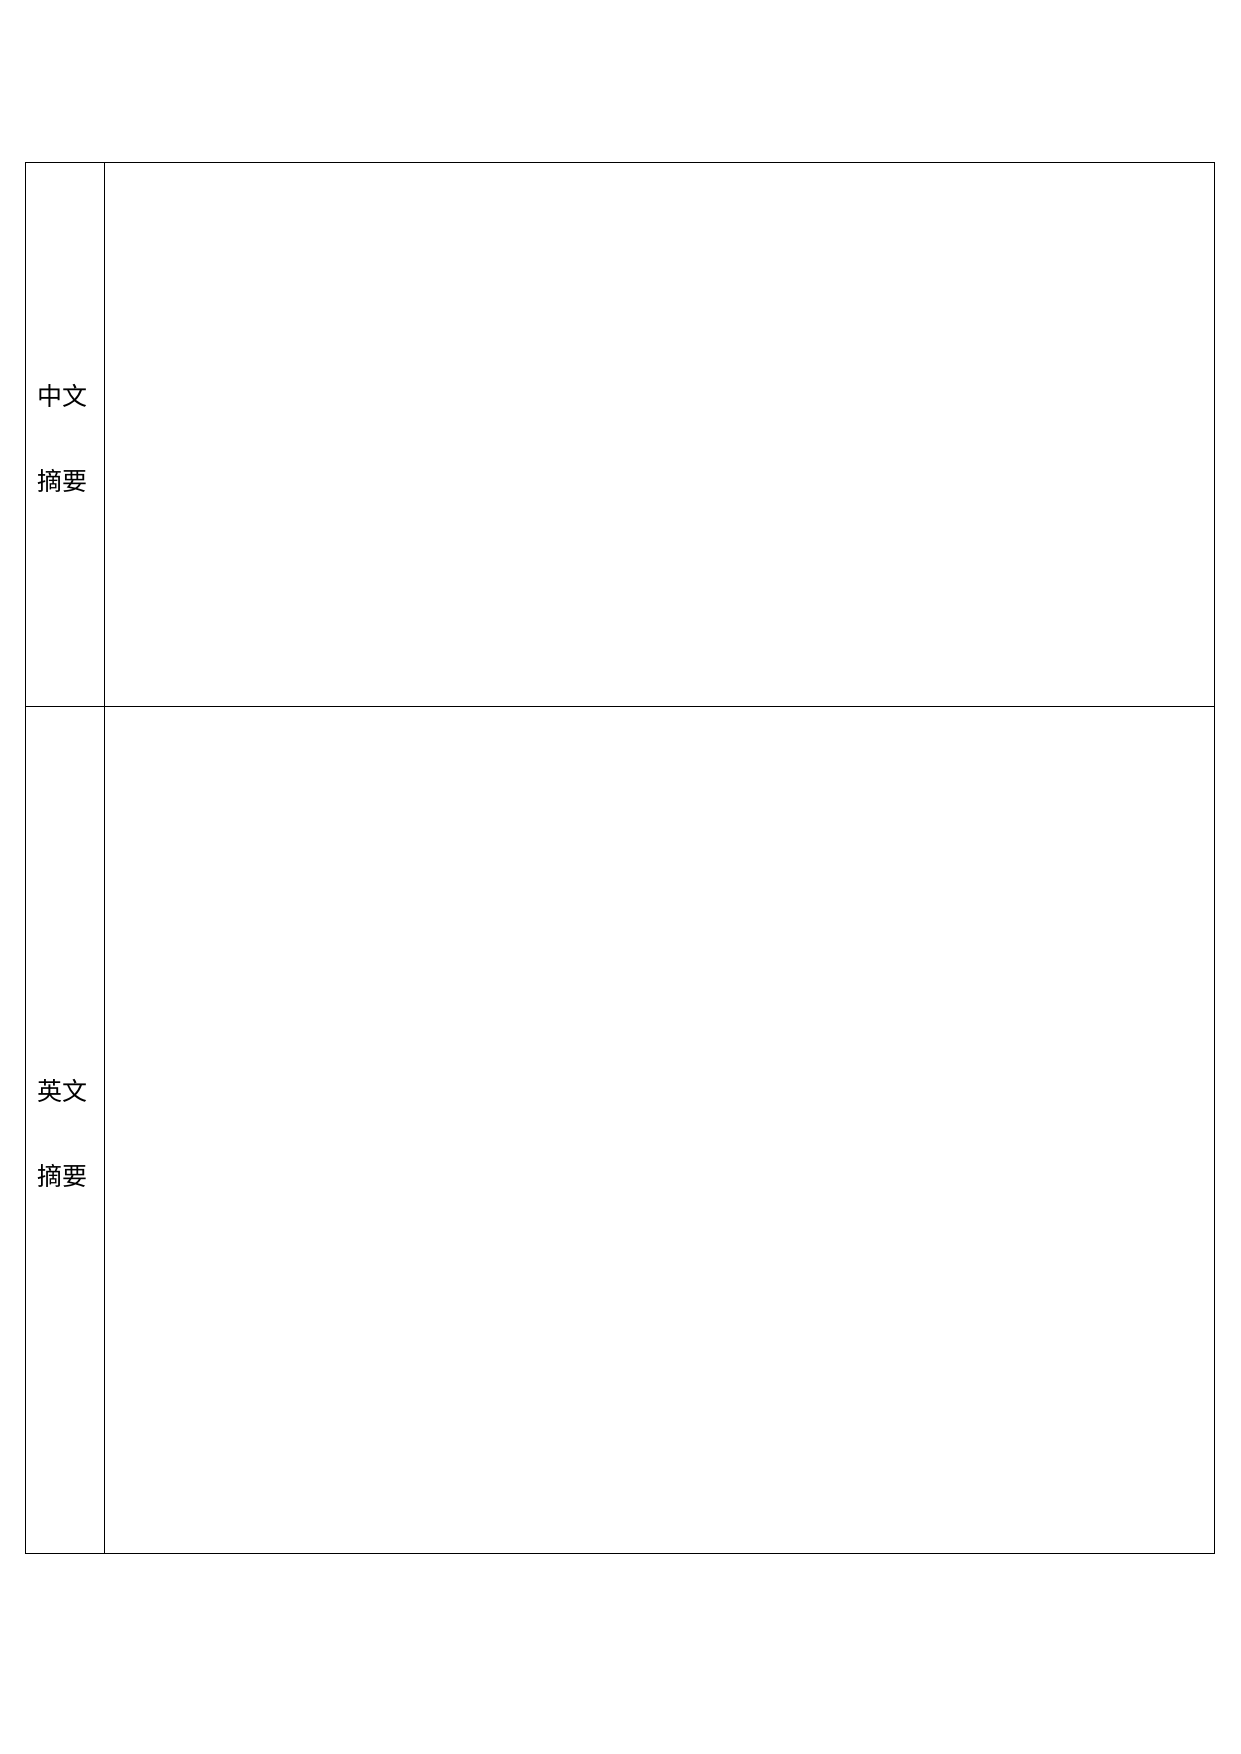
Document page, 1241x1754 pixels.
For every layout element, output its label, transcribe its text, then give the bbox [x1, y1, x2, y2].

table_cell 英文摘要 [26, 707, 104, 1553]
table_cell [105, 163, 1214, 706]
table_cell 中文摘要 [26, 163, 104, 706]
table_cell [105, 707, 1214, 1553]
